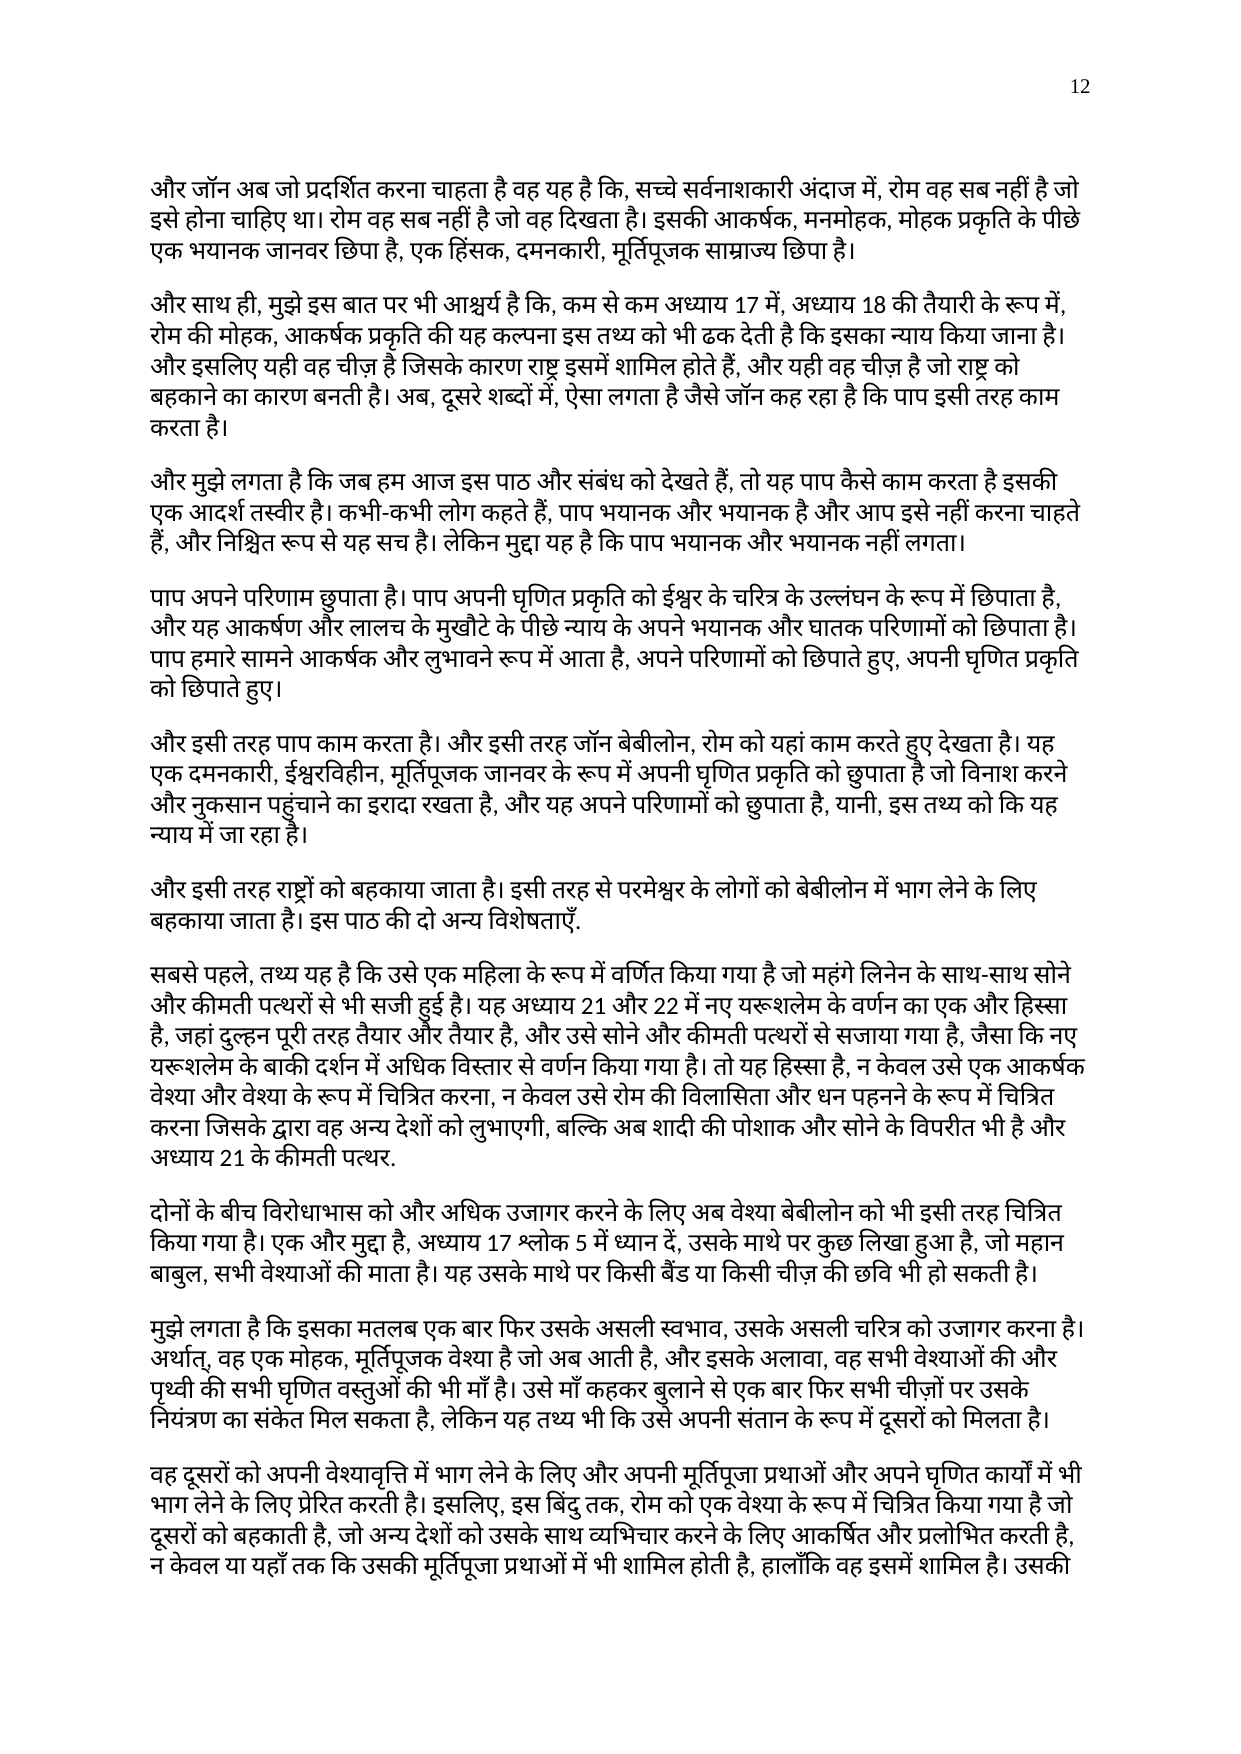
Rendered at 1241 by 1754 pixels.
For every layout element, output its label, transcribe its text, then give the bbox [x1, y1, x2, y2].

text सबसे पहले, तथ्य यह है कि उसे एक महिला के रूप में वर्णित किया गया है जो महंगे लिनेन के साथ-साथ सोने और कीमती पत्थरों से भी सजी हुई है। यह अध्याय 21 और 22 में नए यरूशलेम के वर्णन का एक और हिस्सा है, जहां दुल्हन पूरी तरह तैयार और तैयार है, और उसे सोने और कीमती पत्थरों से सजाया गया है, जैसा कि नए यरूशलेम के बाकी दर्शन में अधिक विस्तार से वर्णन किया गया है। तो यह हिस्सा है, न केवल उसे एक आकर्षक वेश्या और वेश्या के रूप में चित्रित करना, न केवल उसे रोम की विलासिता और धन पहनने के रूप में चित्रित करना जिसके द्वारा वह अन्य देशों को लुभाएगी, बल्कि अब शादी की पोशाक और सोने के विपरीत भी है और अध्याय 21 के कीमती पत्थर. [150, 959, 1090, 1173]
text और इसी तरह राष्ट्रों को बहकाया जाता है। इसी तरह से परमेश्वर के लोगों को बेबीलोन में भाग लेने के लिए बहकाया जाता है। इस पाठ की दो अन्य विशेषताएँ. [150, 874, 1090, 935]
text और साथ ही, मुझे इस बात पर भी आश्चर्य है कि, कम से कम अध्याय 17 में, अध्याय 18 की तैयारी के रूप में, रोम की मोहक, आकर्षक प्रकृति की यह कल्पना इस तथ्य को भी ढक देती है कि इसका न्याय किया जाना है। और इसलिए यही वह चीज़ है जिसके कारण राष्ट्र इसमें शामिल होते हैं, और यही वह चीज़ है जो राष्ट्र को बहकाने का कारण बनती है। अब, दूसरे शब्दों में, ऐसा लगता है जैसे जॉन कह रहा है कि पाप इसी तरह काम करता है। [150, 290, 1090, 442]
text दोनों के बीच विरोधाभास को और अधिक उजागर करने के लिए अब वेश्या बेबीलोन को भी इसी तरह चित्रित किया गया है। एक और मुद्दा है, अध्याय 17 श्लोक 5 में ध्यान दें, उसके माथे पर कुछ लिखा हुआ है, जो महान बाबुल, सभी वेश्याओं की माता है। यह उसके माथे पर किसी बैंड या किसी चीज़ की छवि भी हो सकती है। [150, 1197, 1090, 1289]
text मुझे लगता है कि इसका मतलब एक बार फिर उसके असली स्वभाव, उसके असली चरित्र को उजागर करना है। अर्थात्, वह एक मोहक, मूर्तिपूजक वेश्या है जो अब आती है, और इसके अलावा, वह सभी वेश्याओं की और पृथ्वी की सभी घृणित वस्तुओं की भी माँ है। उसे माँ कहकर बुलाने से एक बार फिर सभी चीज़ों पर उसके नियंत्रण का संकेत मिल सकता है, लेकिन यह तथ्य भी कि उसे अपनी संतान के रूप में दूसरों को मिलता है। [150, 1313, 1090, 1435]
text पाप अपने परिणाम छुपाता है। पाप अपनी घृणित प्रकृति को ईश्वर के चरित्र के उल्लंघन के रूप में छिपाता है, और यह आकर्षण और लालच के मुखौटे के पीछे न्याय के अपने भयानक और घातक परिणामों को छिपाता है। पाप हमारे सामने आकर्षक और लुभावने रूप में आता है, अपने परिणामों को छिपाते हुए, अपनी घृणित प्रकृति को छिपाते हुए। [150, 582, 1090, 704]
text और इसी तरह पाप काम करता है। और इसी तरह जॉन बेबीलोन, रोम को यहां काम करते हुए देखता है। यह एक दमनकारी, ईश्वरविहीन, मूर्तिपूजक जानवर के रूप में अपनी घृणित प्रकृति को छुपाता है जो विनाश करने और नुकसान पहुंचाने का इरादा रखता है, और यह अपने परिणामों को छुपाता है, यानी, इस तथ्य को कि यह न्याय में जा रहा है। [150, 728, 1090, 850]
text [150, 1459, 1090, 1581]
text और जॉन अब जो प्रदर्शित करना चाहता है वह यह है कि, सच्चे सर्वनाशकारी अंदाज में, रोम वह सब नहीं है जो इसे होना चाहिए था। रोम वह सब नहीं है जो वह दिखता है। इसकी आकर्षक, मनमोहक, मोहक प्रकृति के पीछे एक भयानक जानवर छिपा है, एक हिंसक, दमनकारी, मूर्तिपूजक साम्राज्य छिपा है। [150, 174, 1090, 266]
text और मुझे लगता है कि जब हम आज इस पाठ और संबंध को देखते हैं, तो यह पाप कैसे काम करता है इसकी एक आदर्श तस्वीर है। कभी-कभी लोग कहते हैं, पाप भयानक और भयानक है और आप इसे नहीं करना चाहते हैं, और निश्चित रूप से यह सच है। लेकिन मुद्दा यह है कि पाप भयानक और भयानक नहीं लगता। [150, 466, 1090, 558]
